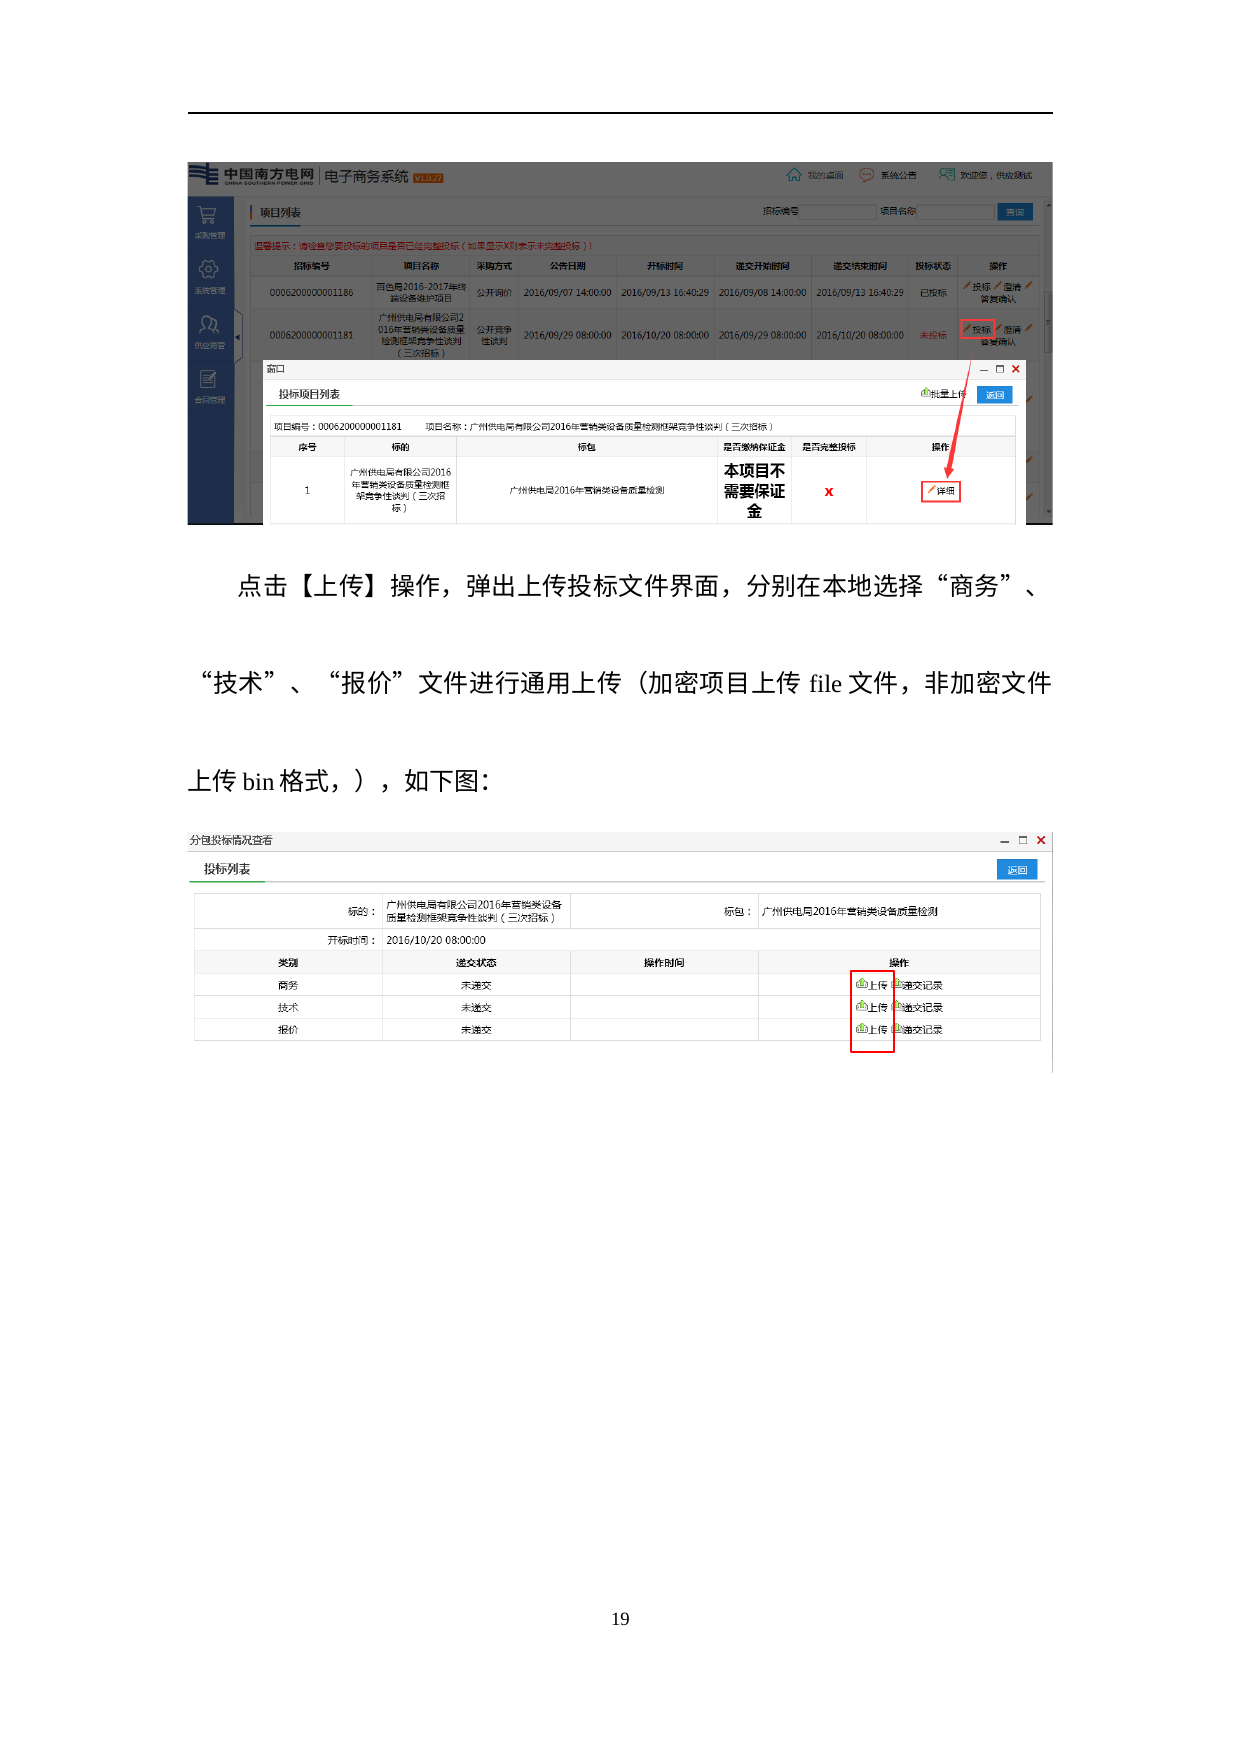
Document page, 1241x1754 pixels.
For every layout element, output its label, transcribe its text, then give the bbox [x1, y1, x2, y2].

text 点击【上传】操作，弹出上传投标文件界面，分别在本地选择“商务”、“技术”、“报价”文件进行通用上传（加密项目上传file文件，非加密文件上传bin格式，），如下图： [187, 552, 1053, 812]
picture [187, 830, 1053, 1073]
picture [187, 162, 1053, 525]
